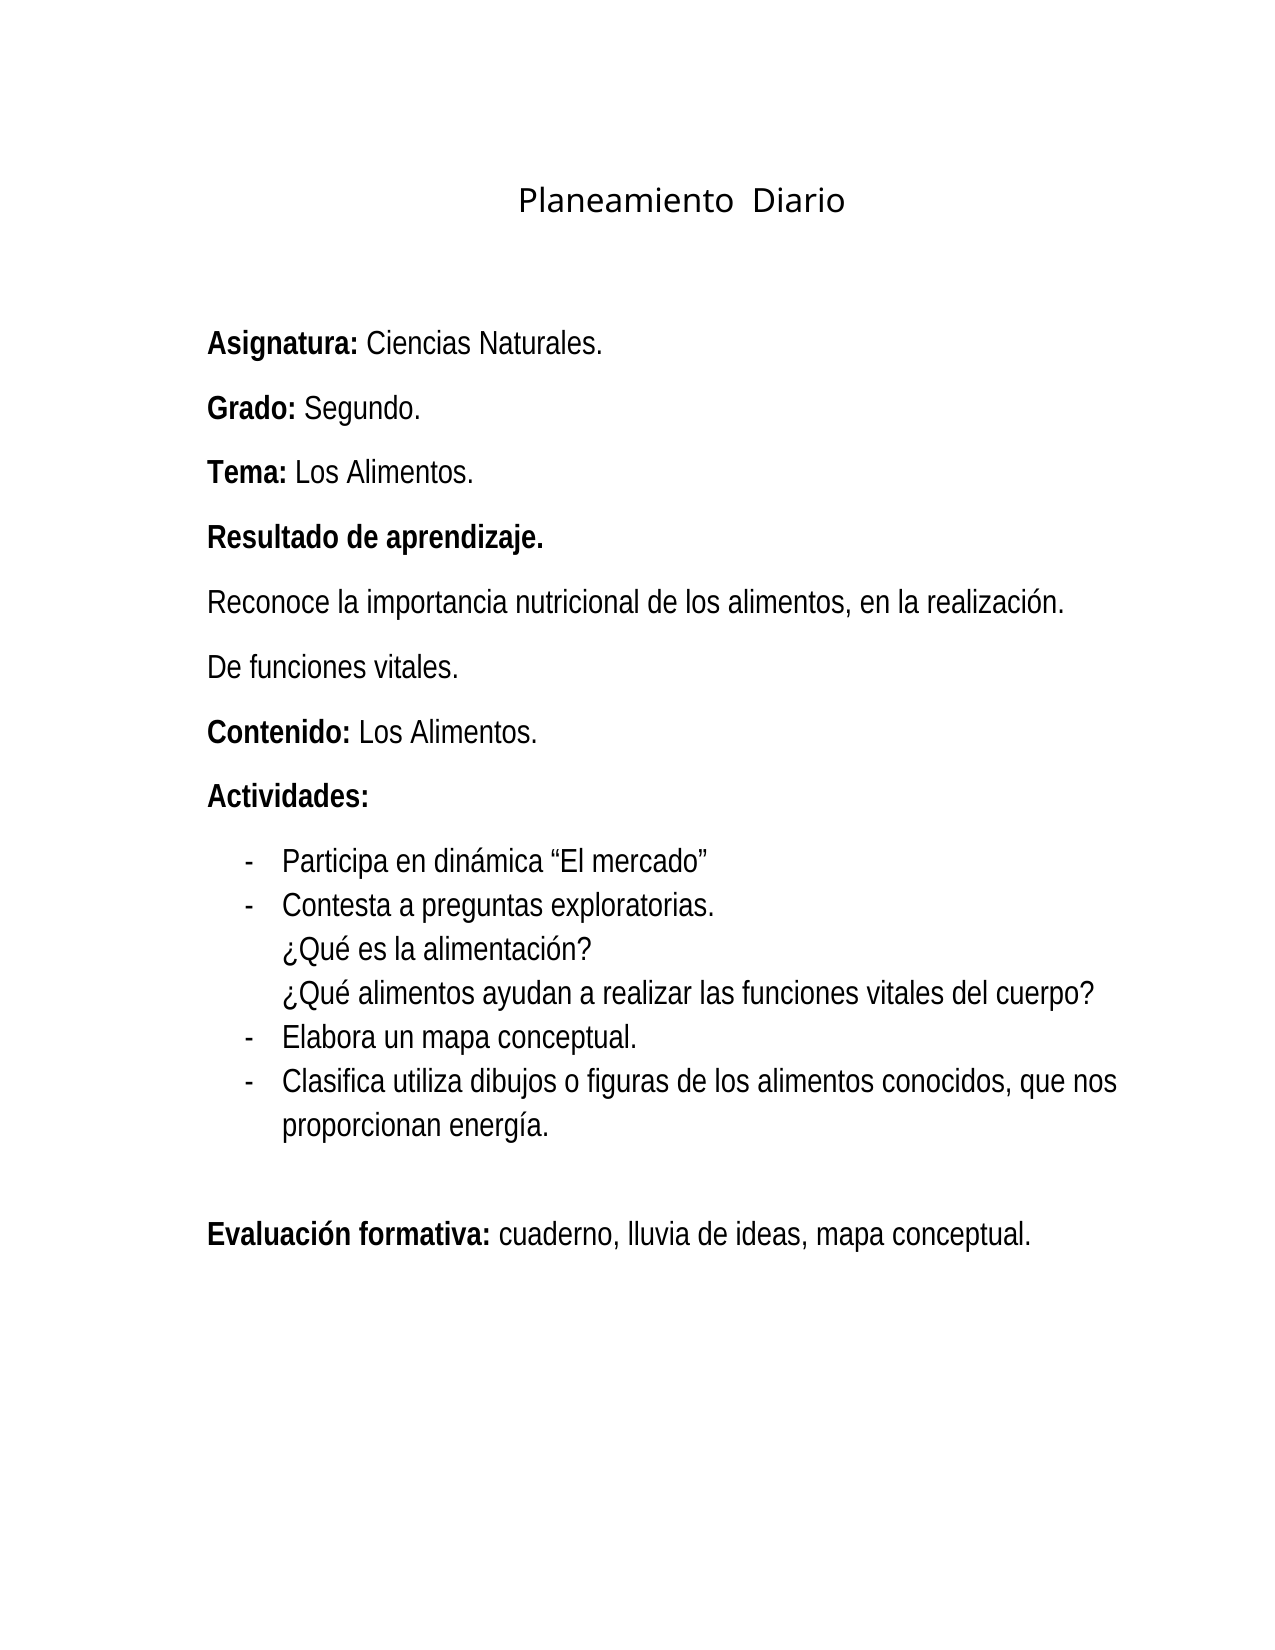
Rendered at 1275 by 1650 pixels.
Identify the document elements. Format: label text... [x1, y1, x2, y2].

text Contenido: Los Alimentos. [207, 712, 1157, 750]
text Asignatura: Ciencias Naturales. [207, 323, 1157, 361]
text Actividades: [207, 777, 1157, 815]
list ¿Qué es la alimentación? [282, 929, 1157, 968]
text Tema: Los Alimentos. [207, 453, 1157, 491]
list Clasifica utiliza dibujos o figuras de los alimentos conocidos, que nos proporcionan energía. [244, 1061, 1157, 1143]
list Participa en dinámica “El mercado” [244, 842, 1157, 880]
text Grado: Segundo. [207, 388, 1157, 426]
text De funciones vitales. [207, 647, 1157, 685]
list ¿Qué alimentos ayudan a realizar las funciones vitales del cuerpo? [282, 973, 1157, 1012]
list Elabora un mapa conceptual. [244, 1017, 1157, 1056]
text Planeamiento Diario [207, 177, 1157, 223]
text Resultado de aprendizaje. [207, 518, 1157, 556]
text Reconoce la importancia nutricional de los alimentos, en la realización. [207, 582, 1157, 621]
text Evaluación formativa: cuaderno, lluvia de ideas, mapa conceptual. [207, 1214, 1157, 1252]
list Contesta a preguntas exploratorias. [244, 886, 1157, 924]
